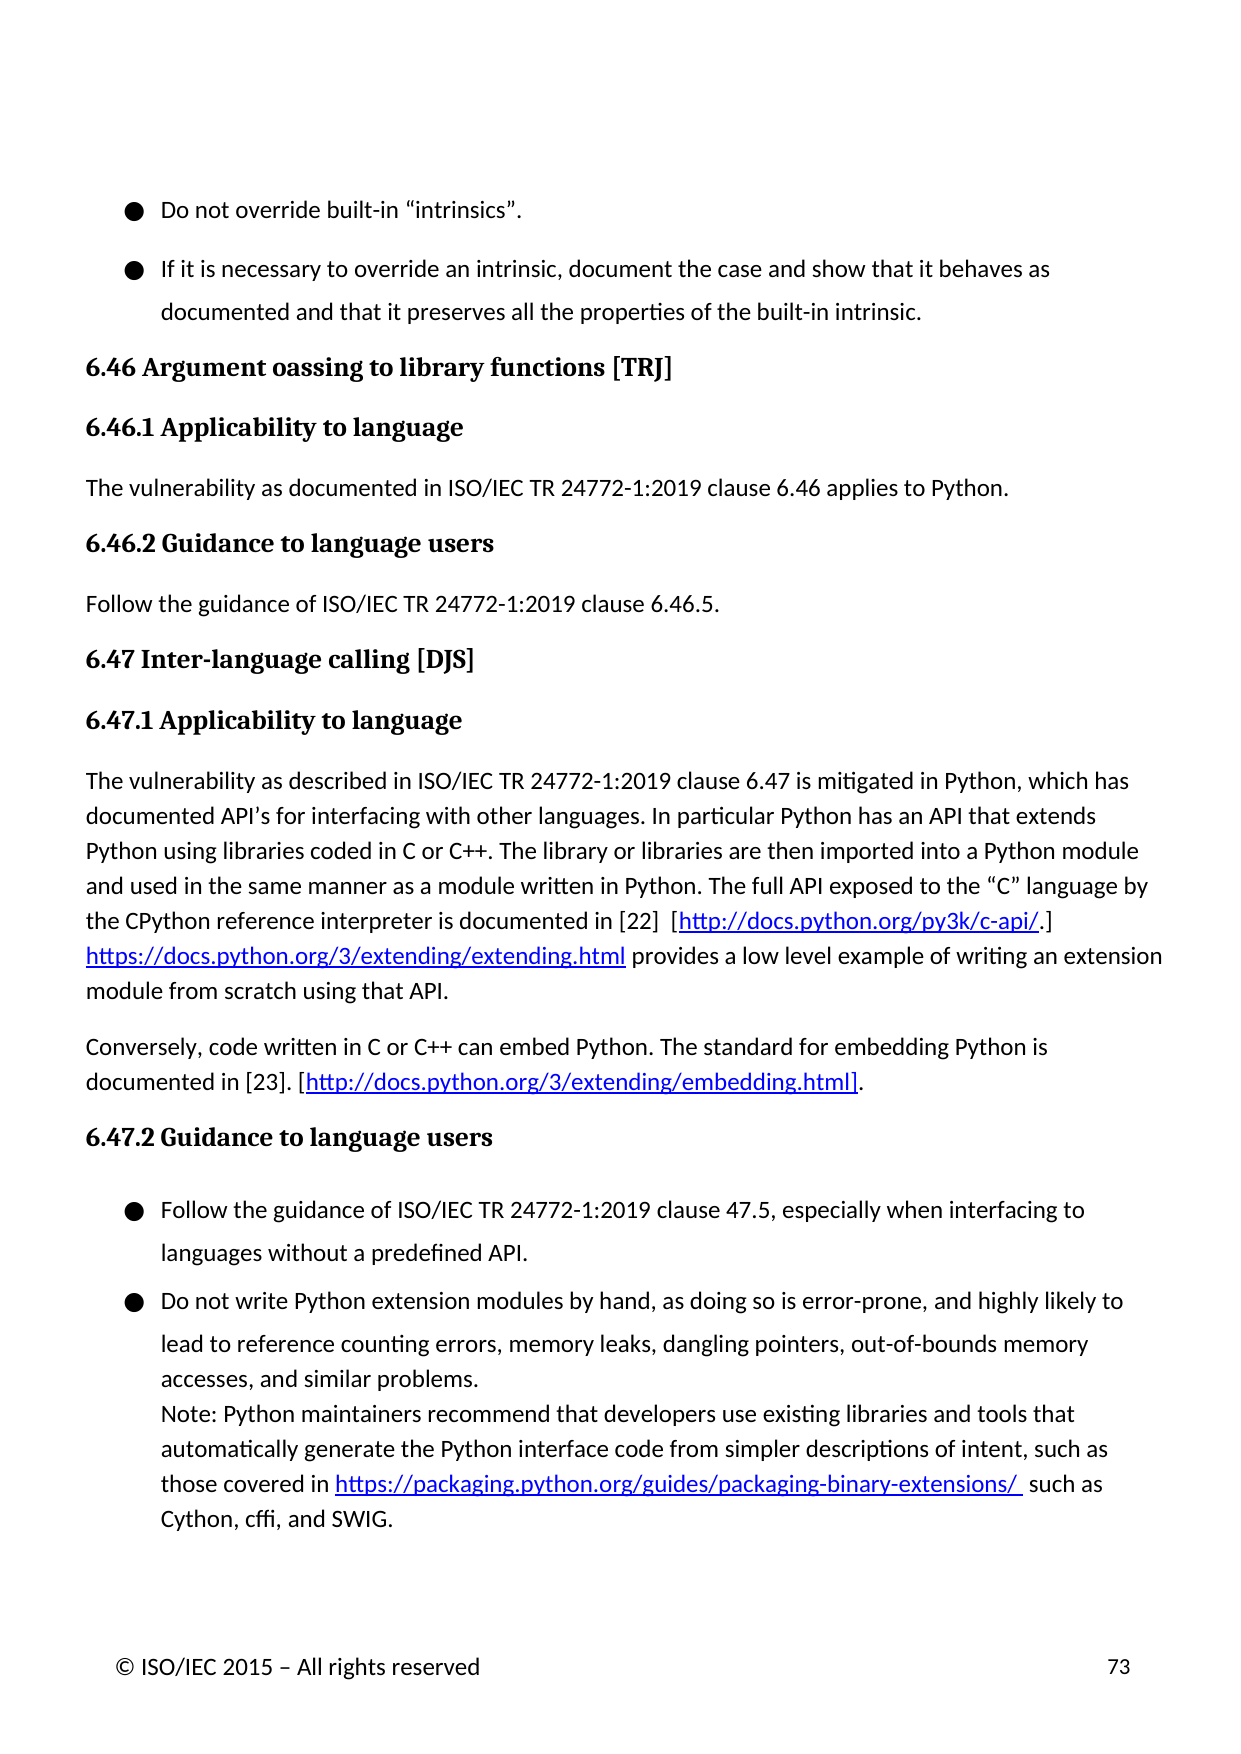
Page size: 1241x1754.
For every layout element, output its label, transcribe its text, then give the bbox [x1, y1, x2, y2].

subtitle 6.47.1 Applicability to language [86, 705, 1164, 736]
text The vulnerability as documented in ISO/IEC TR 24772-1:2019 clause 6.46 applies to Python. [86, 472, 1164, 503]
subtitle 6.47 Inter-language calling [DJS] [86, 644, 1164, 675]
subtitle 6.46.1 Applicability to language [86, 412, 1164, 443]
subtitle 6.46.2 Guidance to language users [86, 528, 1164, 559]
text Follow the guidance of ISO/IEC TR 24772-1:2019 clause 6.46.5. [86, 588, 1164, 619]
text Note: Python maintainers recommend that developers use existing libraries and tools that automatically generate the Python interface code from simpler descriptions of intent, such as those covered in https://packaging.python.org/guides/packaging-binary-extensions/ such as Cython, cffi, and SWIG. [161, 1398, 1164, 1534]
list Do not override built-in “intrinsics”. [123, 181, 1164, 232]
text Conversely, code written in C or C++ can embed Python. The standard for embedding Python is documented in [23]. [http://docs.python.org/3/extending/embedding.html]. [86, 1031, 1164, 1096]
list If it is necessary to override an intrinsic, document the case and show that it behaves as documented and that it preserves all the properties of the built-in intrinsic. [123, 240, 1164, 326]
list Do not write Python extension modules by hand, as doing so is error-prone, and highly likely to lead to reference counting errors, memory leaks, dangling pointers, out-of-bounds memory accesses, and similar problems. [123, 1272, 1164, 1394]
text The vulnerability as described in ISO/IEC TR 24772-1:2019 clause 6.47 is mitigated in Python, which has documented API’s for interfacing with other languages. In particular Python has an API that extends Python using libraries coded in C or C++. The library or libraries are then imported into a Python module and used in the same manner as a module written in Python. The full API exposed to the “C” language by the CPython reference interpreter is documented in [22] [http://docs.python.org/py3k/c-api/.] https://docs.python.org/3/extending/extending.html provides a low level example of writing an extension module from scratch using that API. [86, 765, 1164, 1006]
subtitle 6.46 Argument oassing to library functions [TRJ] [86, 352, 1164, 383]
list Follow the guidance of ISO/IEC TR 24772-1:2019 clause 47.5, especially when interfacing to languages without a predefined API. [123, 1182, 1164, 1268]
subtitle 6.47.2 Guidance to language users [86, 1122, 1164, 1153]
